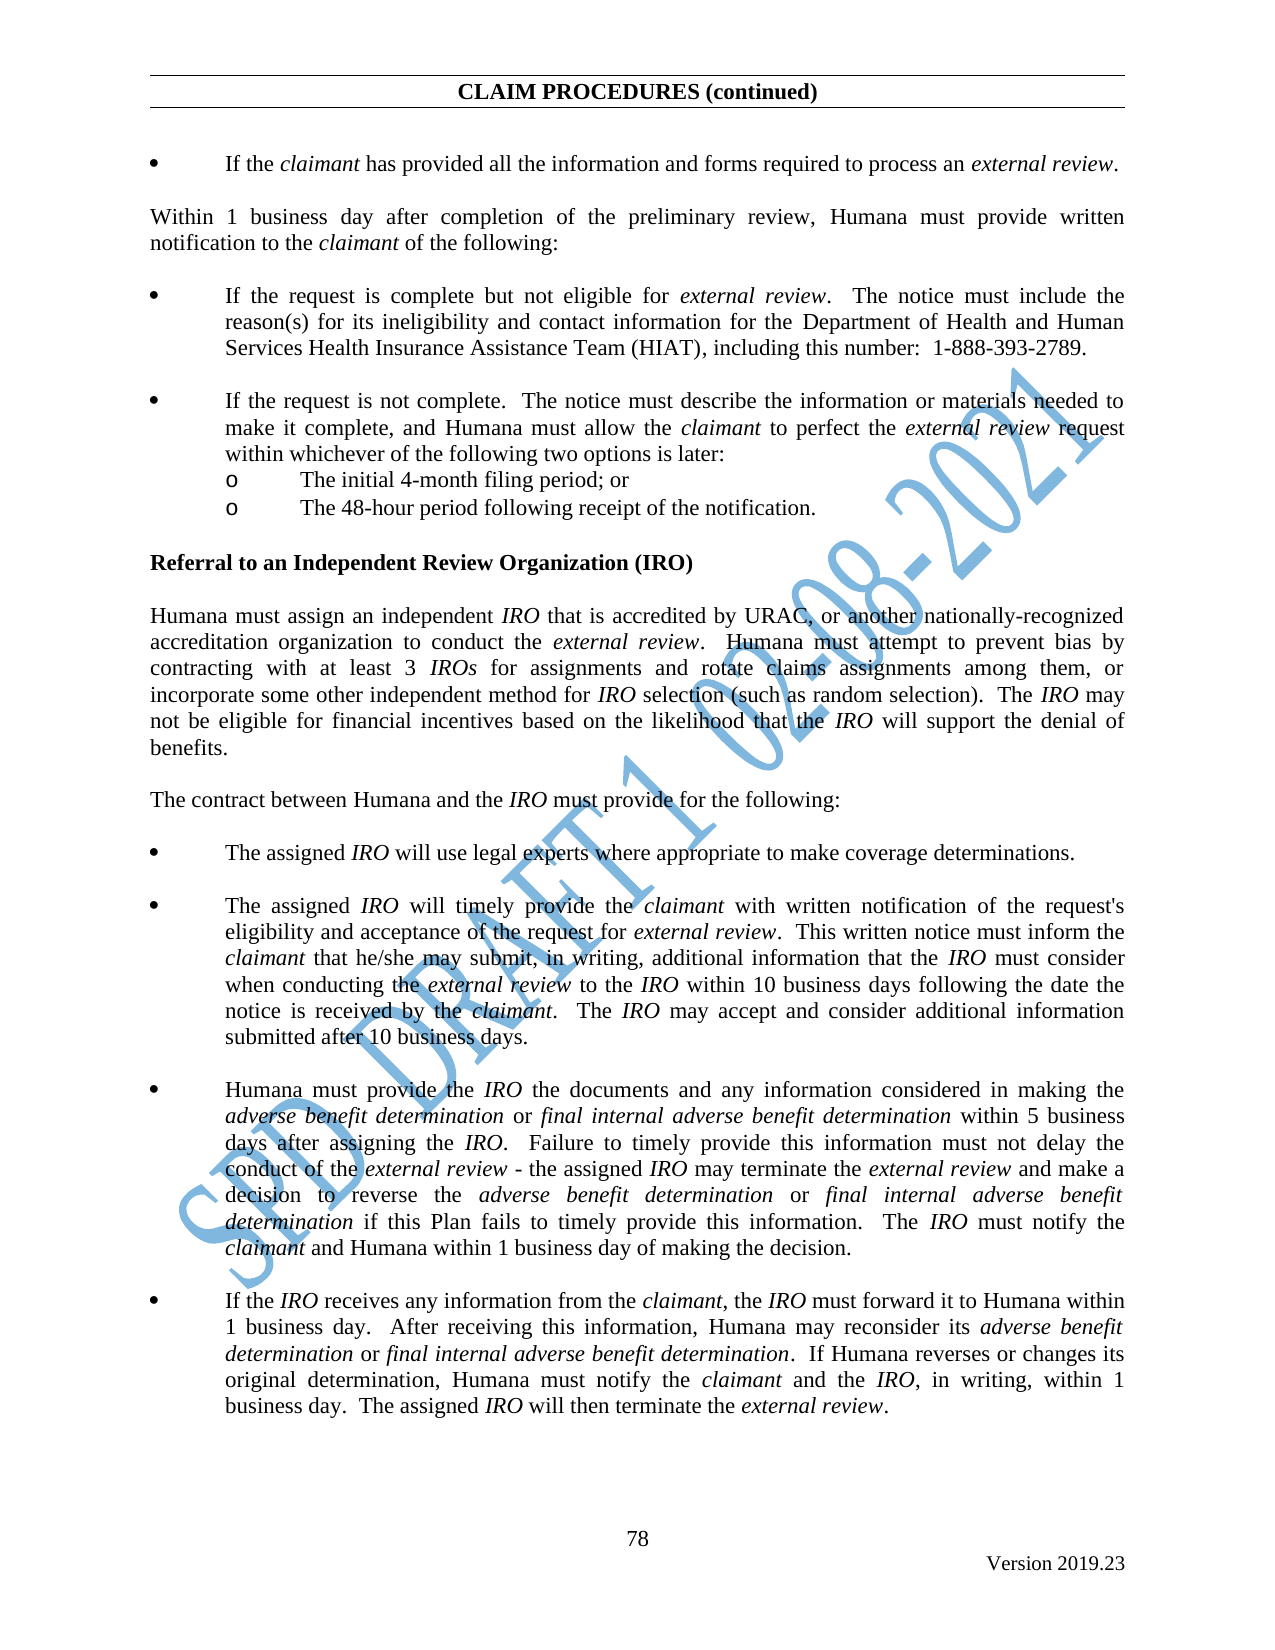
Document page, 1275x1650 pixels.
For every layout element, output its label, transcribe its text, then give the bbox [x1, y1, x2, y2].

list The assigned IRO will timely provide the claimant with written notification of the request's eligibility and acceptance of the request for external review. This written notice must inform the claimant that he/she may submit, in writing, additional information that the IRO must consider when conducting the external review to the IRO within 10 business days following the date the notice is received by the claimant. The IRO may accept and consider additional information submitted after 10 business days. [150, 892, 1125, 1050]
text Referral to an Independent Review Organization (IRO) [150, 549, 1125, 575]
text Humana must assign an independent IRO that is accredited by URAC, or another nationally-recognized accreditation organization to conduct the external review. Humana must attempt to prevent bias by contracting with at least 3 IROs for assignments and rotate claims assignments among them, or incorporate some other independent method for IRO selection (such as random selection). The IRO may not be eligible for financial incentives based on the likelihood that the IRO will support the denial of benefits. [150, 602, 1125, 760]
list If the request is complete but not eligible for external review. The notice must include the reason(s) for its ineligibility and contact information for the Department of Health and Human Services Health Insurance Assistance Team (HIAT), including this number: 1-888-393-2789. [150, 282, 1125, 361]
list Humana must provide the IRO the documents and any information considered in making the adverse benefit determination or final internal adverse benefit determination within 5 business days after assigning the IRO. Failure to timely provide this information must not delay the conduct of the external review - the assigned IRO may terminate the external review and make a decision to reverse the adverse benefit determination or final internal adverse benefit determination if this Plan fails to timely provide this information. The IRO must notify the claimant and Humana within 1 business day of making the decision. [150, 1076, 1125, 1261]
list The initial 4-month filing period; or [225, 466, 1125, 494]
text The contract between Humana and the IRO must provide for the following: [150, 786, 1125, 813]
list The assigned IRO will use legal experts where appropriate to make coverage determinations. [150, 839, 1125, 865]
list If the IRO receives any information from the claimant, the IRO must forward it to Humana within 1 business day. After receiving this information, Humana may reconsider its adverse benefit determination or final internal adverse benefit determination. If Humana reverses or changes its original determination, Humana must notify the claimant and the IRO, in writing, within 1 business day. The assigned IRO will then terminate the external review. [150, 1287, 1125, 1419]
list The 48-hour period following receipt of the notification. [225, 494, 1125, 523]
text Within 1 business day after completion of the preliminary review, Humana must provide written notification to the claimant of the following: [150, 203, 1125, 255]
list If the request is not complete. The notice must describe the information or materials needed to make it complete, and Humana must allow the claimant to perfect the external review request within whichever of the following two options is later: [150, 387, 1125, 466]
list If the claimant has provided all the information and forms required to process an external review. [150, 150, 1125, 176]
